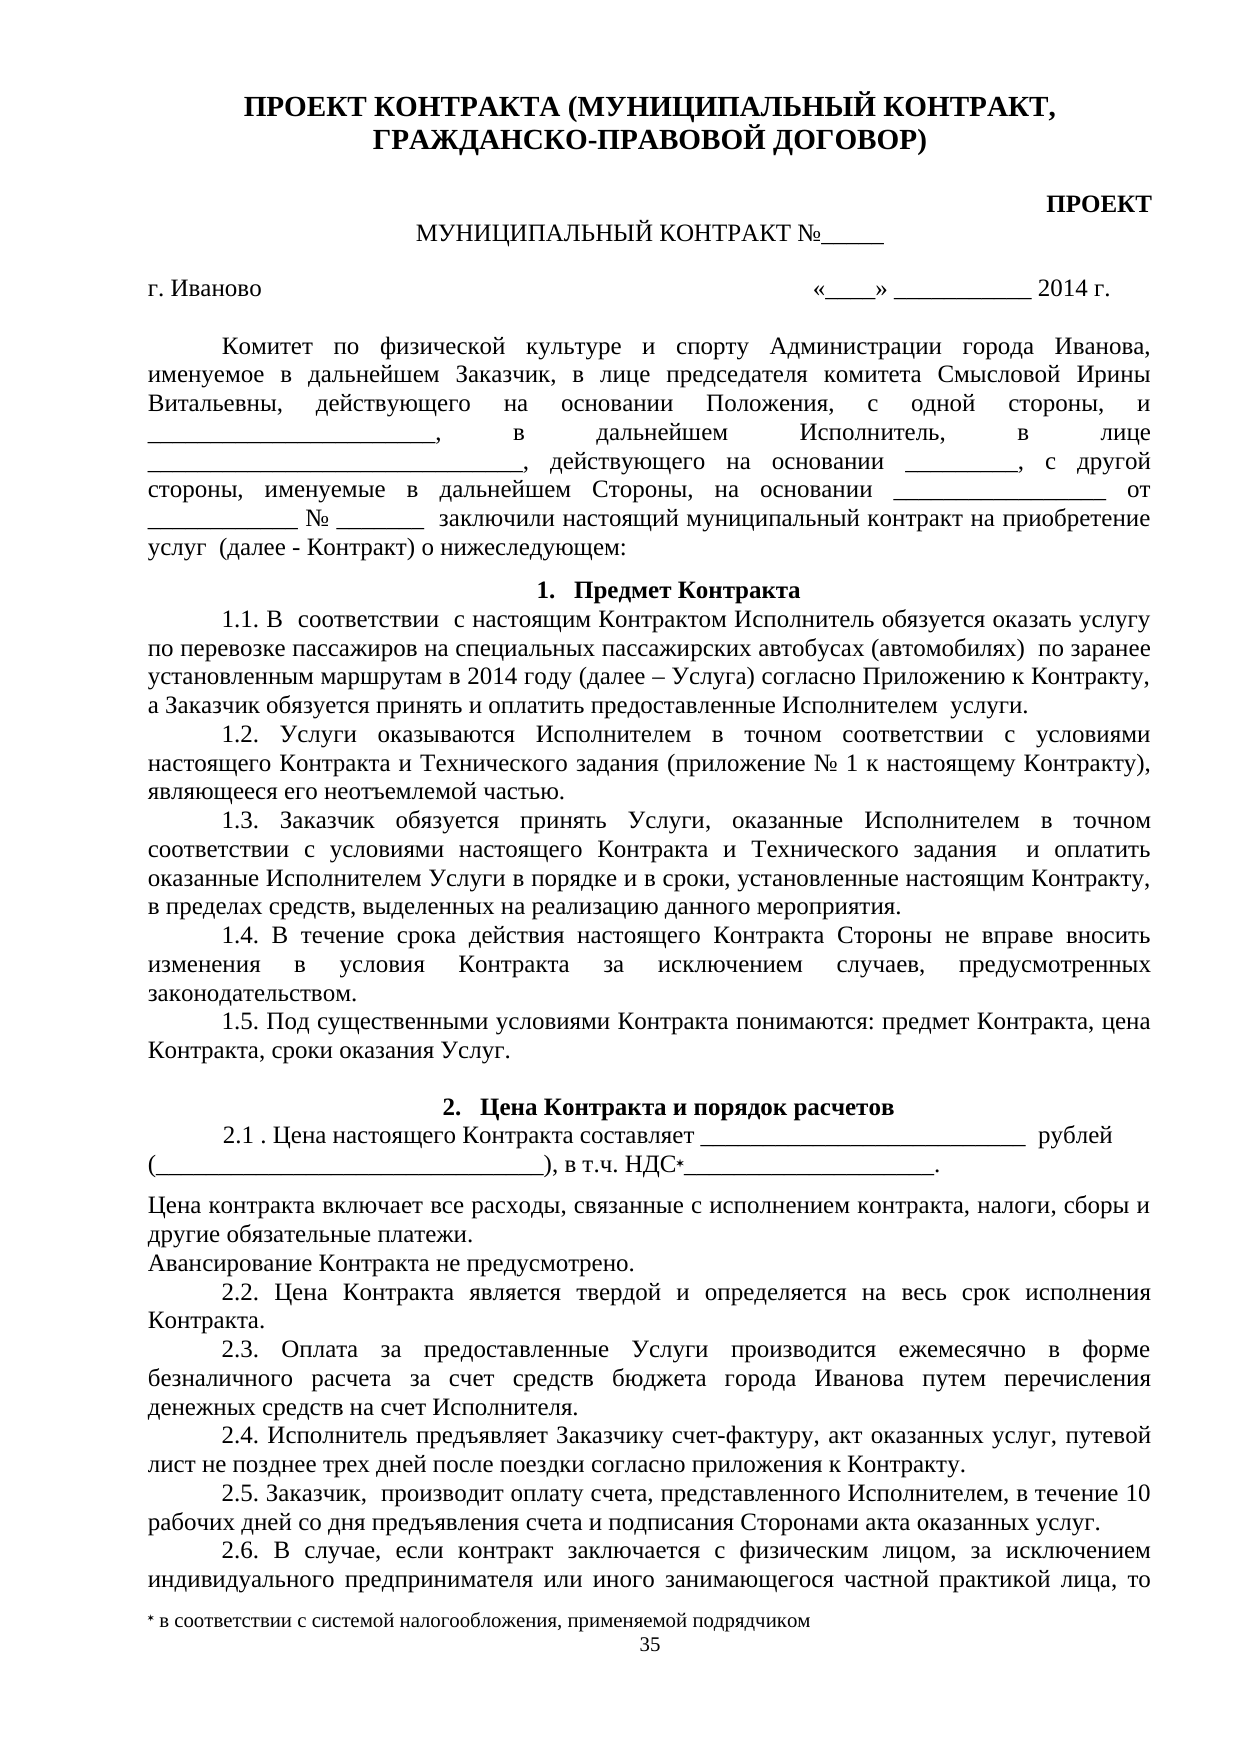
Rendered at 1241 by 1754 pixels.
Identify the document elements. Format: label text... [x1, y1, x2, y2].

text г. Иваново «____» ___________ 2014 г. [148, 273, 1152, 302]
text Цена контракта включает все расходы, связанные с исполнением контракта, налоги, сборы и другие обязательные платежи. [148, 1191, 1152, 1248]
text 1.1. В соответствии с настоящим Контрактом Исполнитель обязуется оказать услугу по перевозке пассажиров на специальных пассажирских автобусах (автомобилях) по заранее установленным маршрутам в 2014 году (далее – Услуга) согласно Приложению к Контракту, а Заказчик обязуется принять и оплатить предоставленные Исполнителем услуги. [148, 604, 1152, 719]
text 2.3. Оплата за предоставленные Услуги производится ежемесячно в форме безналичного расчета за счет средств бюджета города Иванова путем перечисления денежных средств на счет Исполнителя. [148, 1334, 1152, 1421]
text 1.3. Заказчик обязуется принять Услуги, оказанные Исполнителем в точном соответствии с условиями настоящего Контракта и Технического задания и оплатить оказанные Исполнителем Услуги в порядке и в сроки, установленные настоящим Контракту, в пределах средств, выделенных на реализацию данного мероприятия. [148, 805, 1152, 920]
text Авансирование Контракта не предусмотрено. [148, 1248, 1152, 1277]
text 1.4. В течение срока действия настоящего Контракта Стороны не вправе вносить изменения в условия Контракта за исключением случаев, предусмотренных законодательством. [148, 920, 1152, 1006]
text 1.2. Услуги оказываются Исполнителем в точном соответствии с условиями настоящего Контракта и Технического задания (приложение № 1 к настоящему Контракту), являющееся его неотъемлемой частью. [148, 719, 1152, 805]
text 2.4. Исполнитель предъявляет Заказчику счет-фактуру, акт оказанных услуг, путевой лист не позднее трех дней после поездки согласно приложения к Контракту. [148, 1421, 1152, 1478]
list Цена Контракта и порядок расчетов [185, 1092, 1152, 1121]
text Комитет по физической культуре и спорту Администрации города Иванова, именуемое в дальнейшем Заказчик, в лице председателя комитета Смысловой Ирины Витальевны, действующего на основании Положения, с одной стороны, и _______________________, в дальнейшем Исполнитель, в лице ______________________________, действующего на основании _________, с другой стороны, именуемые в дальнейшем Стороны, на основании _________________ от ____________ № _______ заключили настоящий муниципальный контракт на приобретение услуг (далее - Контракт) о нижеследующем: [148, 331, 1152, 561]
text 2.1 . Цена настоящего Контракта составляет __________________________ рублей (_______________________________), в т.ч. НДС____________________. [148, 1121, 1152, 1178]
list Предмет Контракта [185, 575, 1152, 604]
text 1.5. Под существенными условиями Контракта понимаются: предмет Контракта, цена Контракта, сроки оказания Услуг. [148, 1006, 1152, 1064]
text муниципальный контракт №_____ [148, 218, 1152, 247]
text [148, 1536, 1152, 1593]
text ПРОЕКТ [148, 189, 1152, 218]
text ПРОЕКТ КОНТРАКТА (МУНИЦИПАЛЬНЫЙ КОНТРАКТ, ГРАЖДАНСКО-ПРАВОВОЙ ДОГОВОР) [148, 89, 1152, 156]
text 2.2. Цена Контракта является твердой и определяется на весь срок исполнения Контракта. [148, 1277, 1152, 1334]
text 2.5. Заказчик, производит оплату счета, представленного Исполнителем, в течение 10 рабочих дней со дня предъявления счета и подписания Сторонами акта оказанных услуг. [148, 1478, 1152, 1536]
